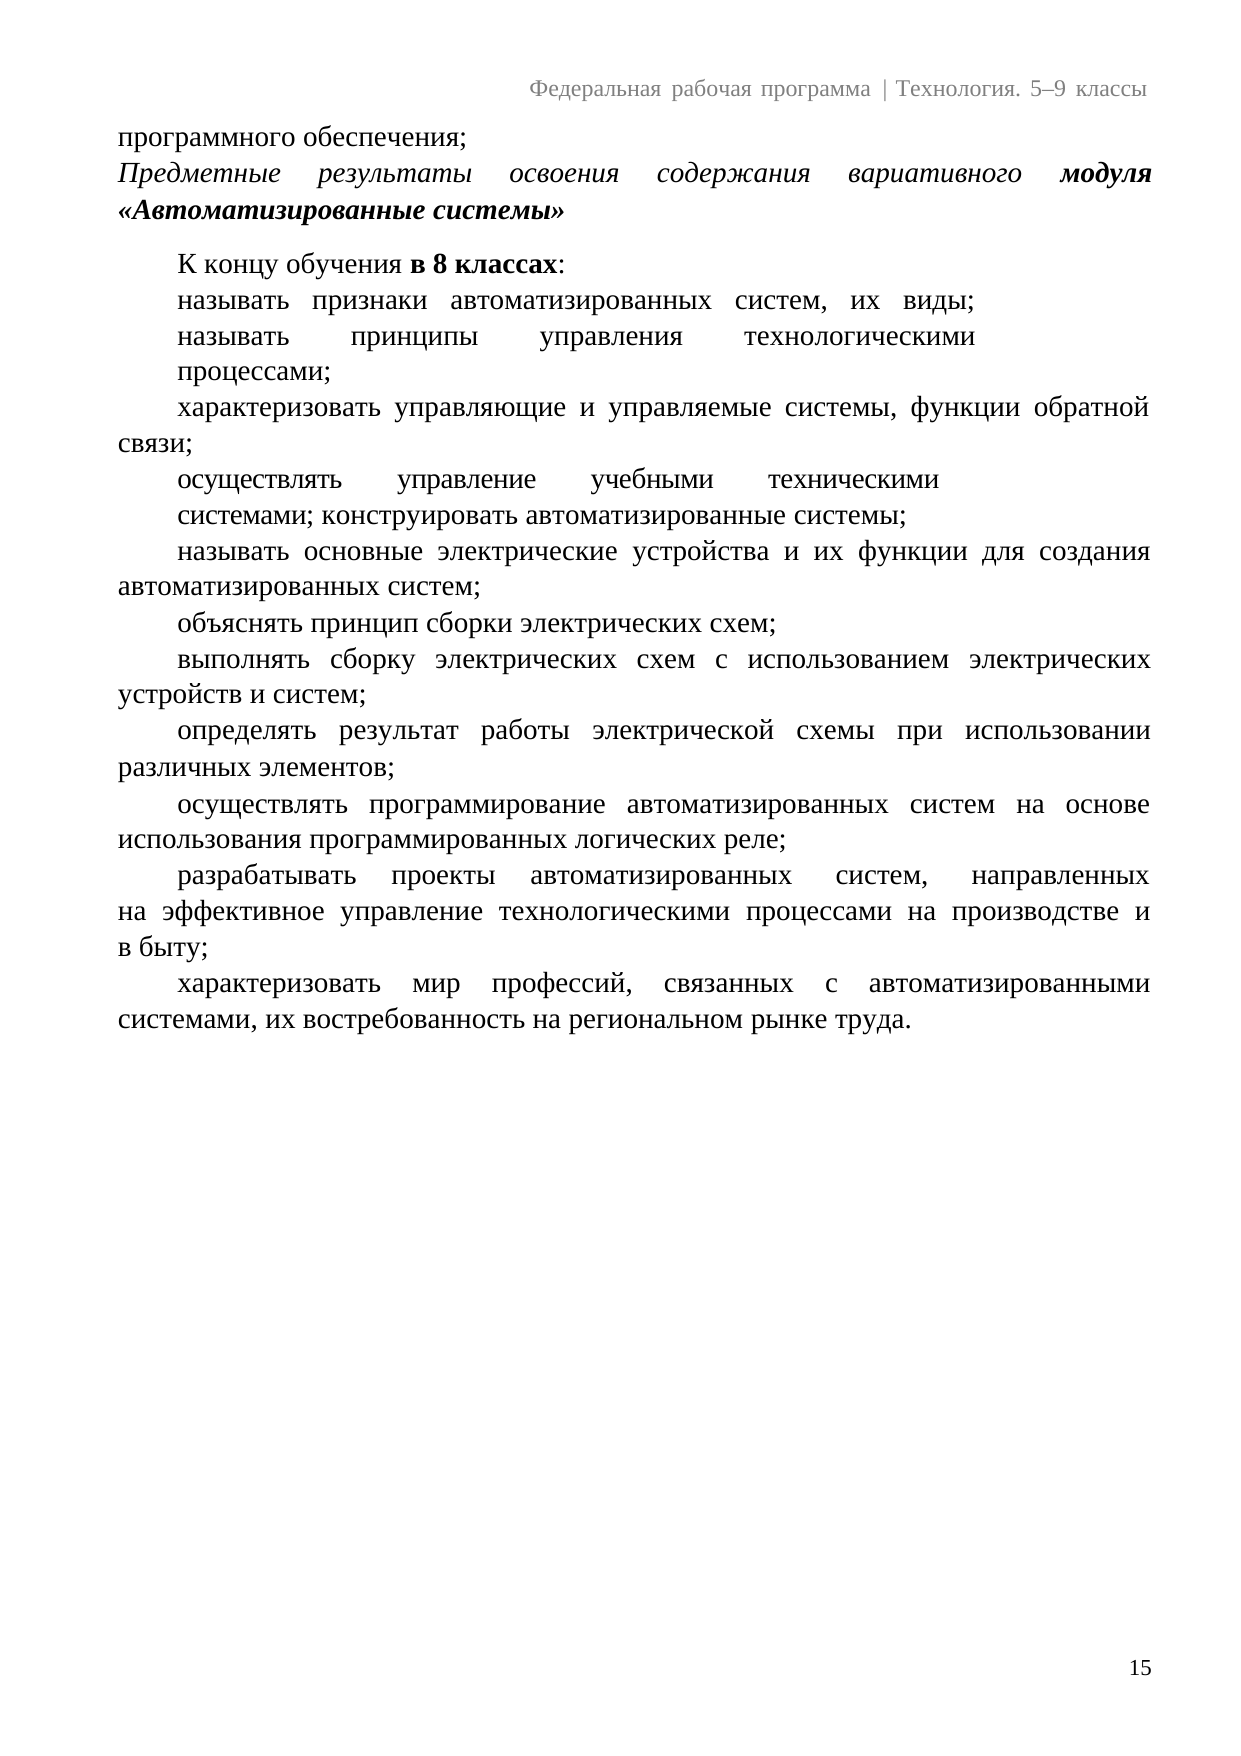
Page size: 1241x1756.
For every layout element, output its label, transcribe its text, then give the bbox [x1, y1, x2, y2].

text разрабатывать проекты автоматизированных систем, направленных на эффективное управление технологическими процессами на производстве и в быту; [118, 857, 1150, 963]
text осуществлять управление учебными техническими системами; конструировать автоматизированные системы; [177, 461, 939, 530]
text называть признаки автоматизированных систем, их виды; называть принципы управления технологическими процессами; [177, 282, 976, 387]
text К концу обучения в 8 классах: [177, 246, 1167, 279]
text характеризовать управляющие и управляемые системы, функции обратной связи; [118, 389, 1150, 458]
text выполнять сборку электрических схем с использованием электрических устройств и систем; [118, 641, 1151, 710]
text называть основные электрические устройства и их функции для создания автоматизированных систем; [118, 533, 1151, 602]
text осуществлять программирование автоматизированных систем на основе использования программированных логических реле; [118, 786, 1150, 855]
text определять результат работы электрической схемы при использовании различных элементов; [118, 712, 1151, 782]
text «Автоматизированные системы» [118, 192, 1167, 226]
text Предметные результаты освоения содержания вариативного модуля [118, 156, 1167, 189]
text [118, 119, 1149, 152]
text объяснять принцип сборки электрических схем; [177, 605, 1167, 638]
text характеризовать мир профессий, связанных с автоматизированными системами, их востребованность на региональном рынке труда. [118, 965, 1150, 1034]
